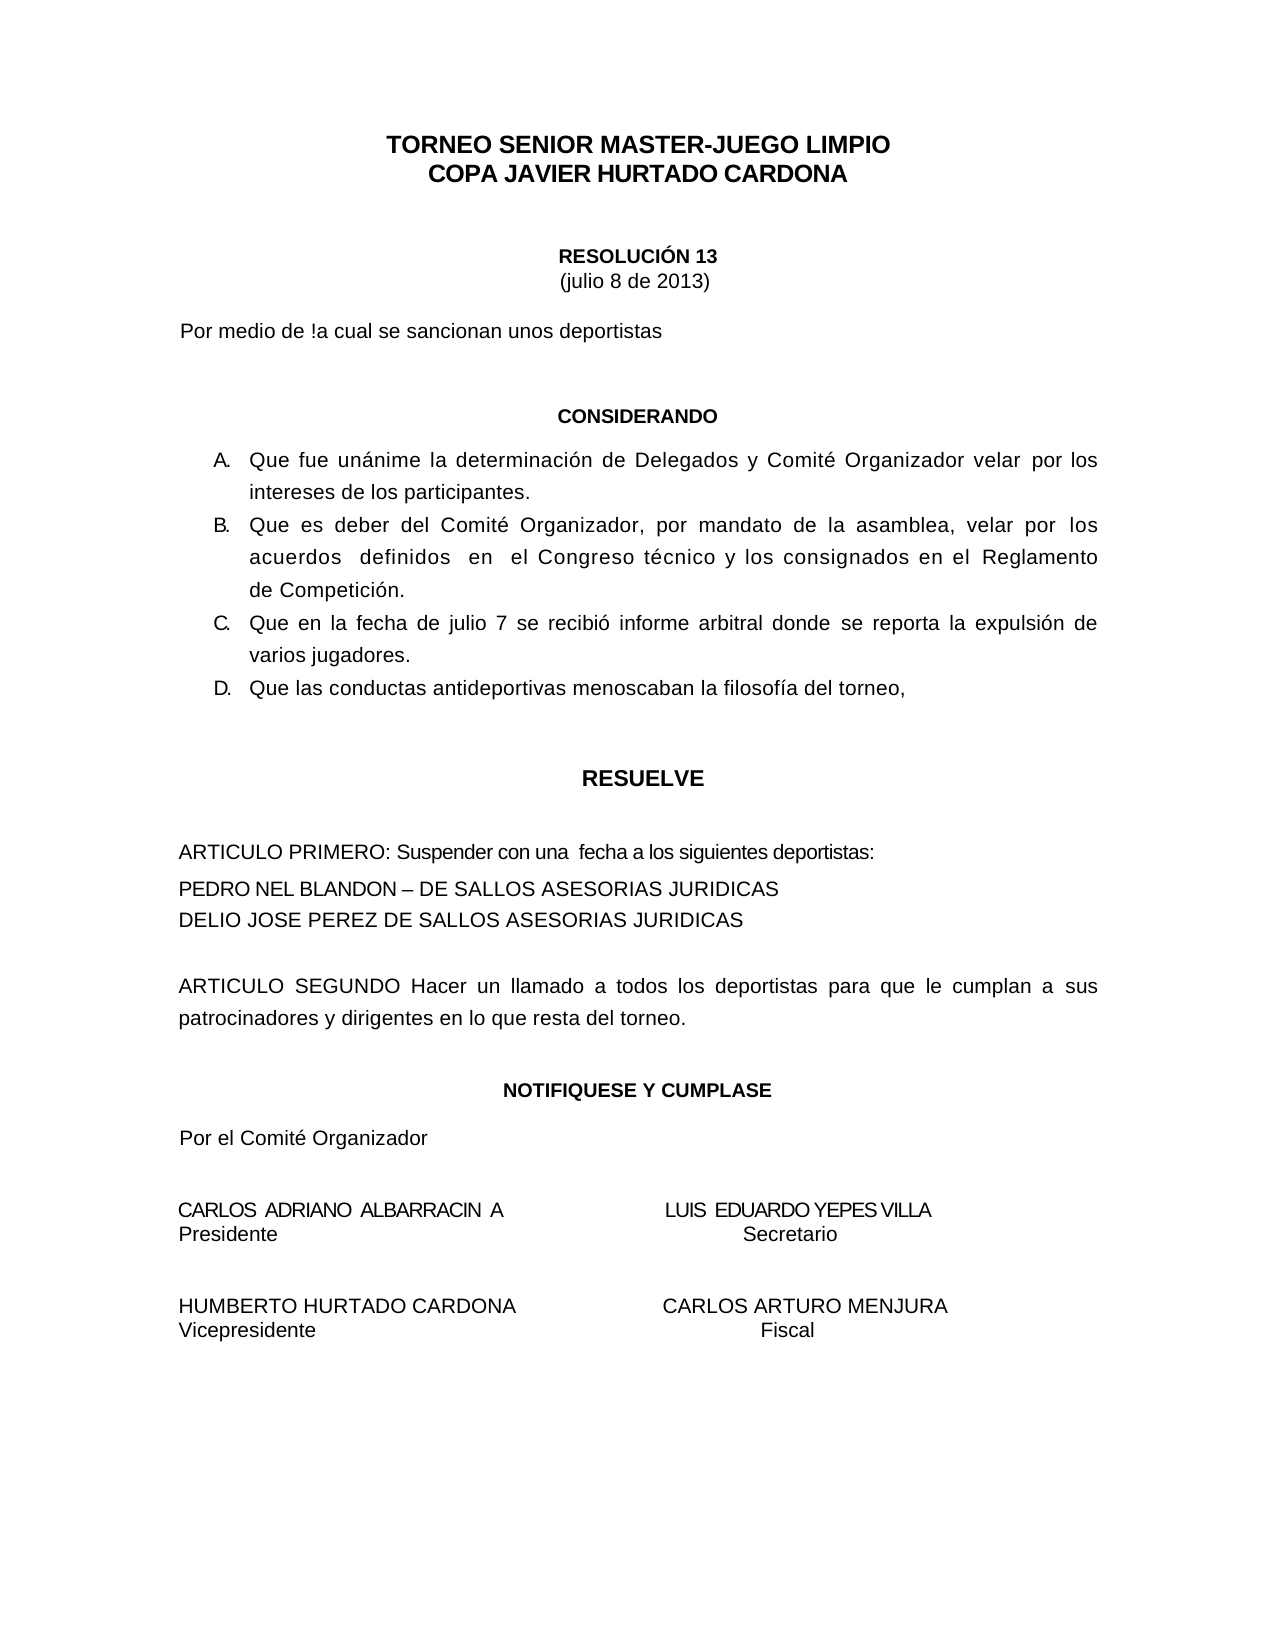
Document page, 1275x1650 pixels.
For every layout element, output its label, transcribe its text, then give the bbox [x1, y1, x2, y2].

text TORNEO SENIOR MASTER-JUEGO LIMPIO [179, 130, 1098, 159]
text CARLOS ADRIANO ALBARRACIN A LUIS EDUARDO YEPES VILLA [178, 1198, 1098, 1222]
text RESOLUCIÓN 13 [178, 245, 1098, 268]
text (julio 8 de 2013) [177, 269, 1093, 293]
text ARTICULO PRIMERO: Suspender con una fecha a los siguientes deportistas: [178, 840, 1098, 864]
text A. Que fue unánime la determinación de Delegados y Comité Organizador velar por los intereses de los participantes. [213, 441, 1098, 506]
text HUMBERTO HURTADO CARDONA CARLOS ARTURO MENJURA [178, 1294, 1098, 1318]
text B. Que es deber del Comité Organizador, por mandato de la asamblea, velar por los acuerdos definidos en el Congreso técnico y los consignados en el Reglamento de Competición. [213, 506, 1098, 604]
text COPA JAVIER HURTADO CARDONA [178, 159, 1098, 187]
text Presidente Secretario [178, 1222, 1098, 1246]
text CONSIDERANDO [178, 404, 1098, 427]
text NOTIFIQUESE Y CUMPLASE [177, 1079, 1098, 1102]
text RESUELVE [582, 765, 1098, 791]
text Por medio de !a cual se sancionan unos deportistas [180, 319, 867, 343]
text D. Que las conductas antideportivas menoscaban la filosofía del torneo, [213, 670, 1098, 702]
text Vicepresidente Fiscal [178, 1318, 1098, 1342]
text ARTICULO SEGUNDO Hacer un llamado a todos los deportistas para que le cumplan a sus patrocinadores y dirigentes en lo que resta del torneo. [178, 967, 1098, 1032]
text DELIO JOSE PEREZ DE SALLOS ASESORIAS JURIDICAS [178, 901, 1098, 933]
text Por el Comité Organizador [179, 1126, 1098, 1150]
text C. Que en la fecha de julio 7 se recibió informe arbitral donde se reporta la expulsión de varios jugadores. [213, 604, 1098, 669]
text PEDRO NEL BLANDON – DE SALLOS ASESORIAS JURIDICAS [178, 877, 1098, 901]
